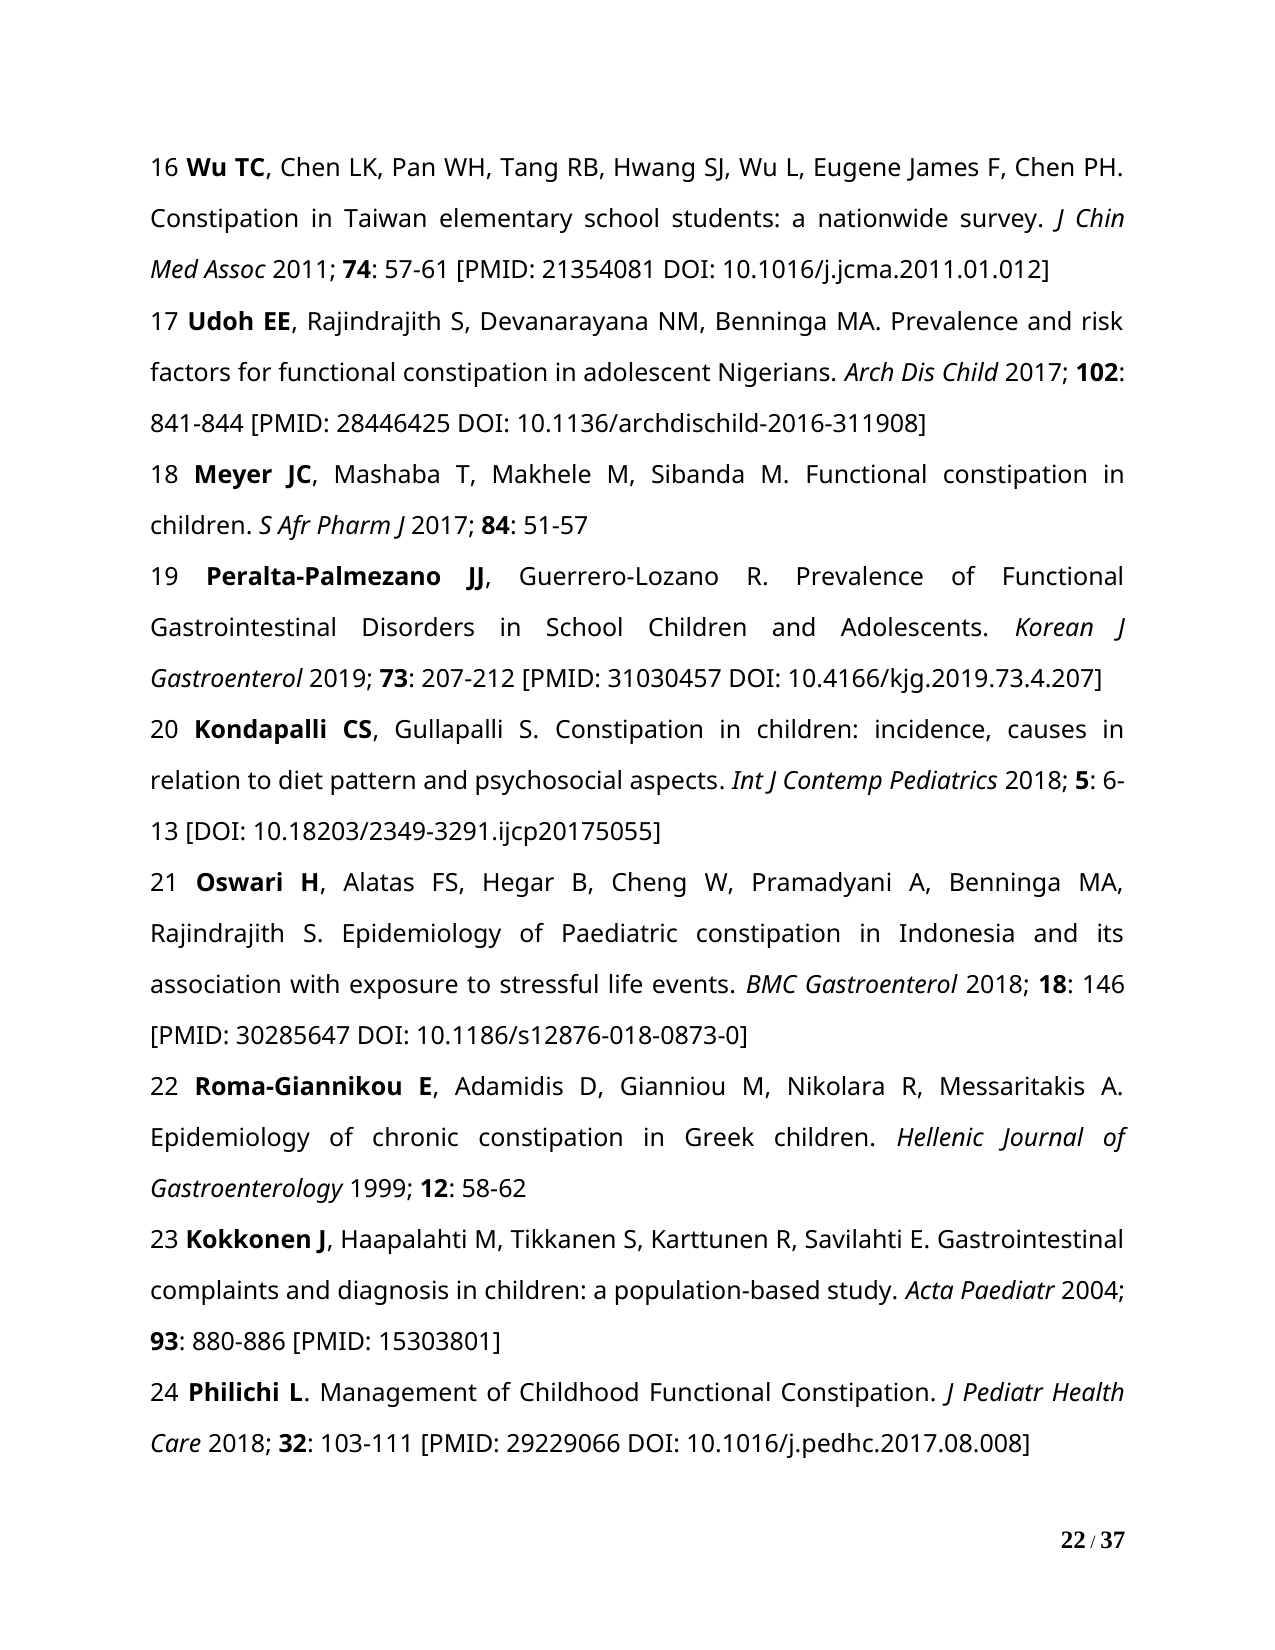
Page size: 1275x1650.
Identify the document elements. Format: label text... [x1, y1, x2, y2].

text 24 Philichi L. Management of Childhood Functional Constipation. J Pediatr Health Care 2018; 32: 103-111 [PMID: 29229066 DOI: 10.1016/j.pedhc.2017.08.008] [150, 1375, 1125, 1460]
text 18 Meyer JC, Mashaba T, Makhele M, Sibanda M. Functional constipation in children. S Afr Pharm J 2017; 84: 51-57 [150, 456, 1125, 541]
text 16 Wu TC, Chen LK, Pan WH, Tang RB, Hwang SJ, Wu L, Eugene James F, Chen PH. Constipation in Taiwan elementary school students: a nationwide survey. J Chin Med Assoc 2011; 74: 57-61 [PMID: 21354081 DOI: 10.1016/j.jcma.2011.01.012] [150, 150, 1125, 286]
text 23 Kokkonen J, Haapalahti M, Tikkanen S, Karttunen R, Savilahti E. Gastrointestinal complaints and diagnosis in children: a population-based study. Acta Paediatr 2004; 93: 880-886 [PMID: 15303801] [150, 1222, 1125, 1358]
text 21 Oswari H, Alatas FS, Hegar B, Cheng W, Pramadyani A, Benninga MA, Rajindrajith S. Epidemiology of Paediatric constipation in Indonesia and its association with exposure to stressful life events. BMC Gastroenterol 2018; 18: 146 [PMID: 30285647 DOI: 10.1186/s12876-018-0873-0] [150, 864, 1125, 1052]
text 19 Peralta-Palmezano JJ, Guerrero-Lozano R. Prevalence of Functional Gastrointestinal Disorders in School Children and Adolescents. Korean J Gastroenterol 2019; 73: 207-212 [PMID: 31030457 DOI: 10.4166/kjg.2019.73.4.207] [150, 558, 1125, 694]
text 20 Kondapalli CS, Gullapalli S. Constipation in children: incidence, causes in relation to diet pattern and psychosocial aspects. Int J Contemp Pediatrics 2018; 5: 6-13 [DOI: 10.18203/2349-3291.ijcp20175055] [150, 711, 1125, 848]
text 17 Udoh EE, Rajindrajith S, Devanarayana NM, Benninga MA. Prevalence and risk factors for functional constipation in adolescent Nigerians. Arch Dis Child 2017; 102: 841-844 [PMID: 28446425 DOI: 10.1136/archdischild-2016-311908] [150, 303, 1125, 439]
text 22 Roma-Giannikou E, Adamidis D, Gianniou M, Nikolara R, Messaritakis A. Epidemiology of chronic constipation in Greek children. Hellenic Journal of Gastroenterology 1999; 12: 58-62 [150, 1069, 1125, 1205]
